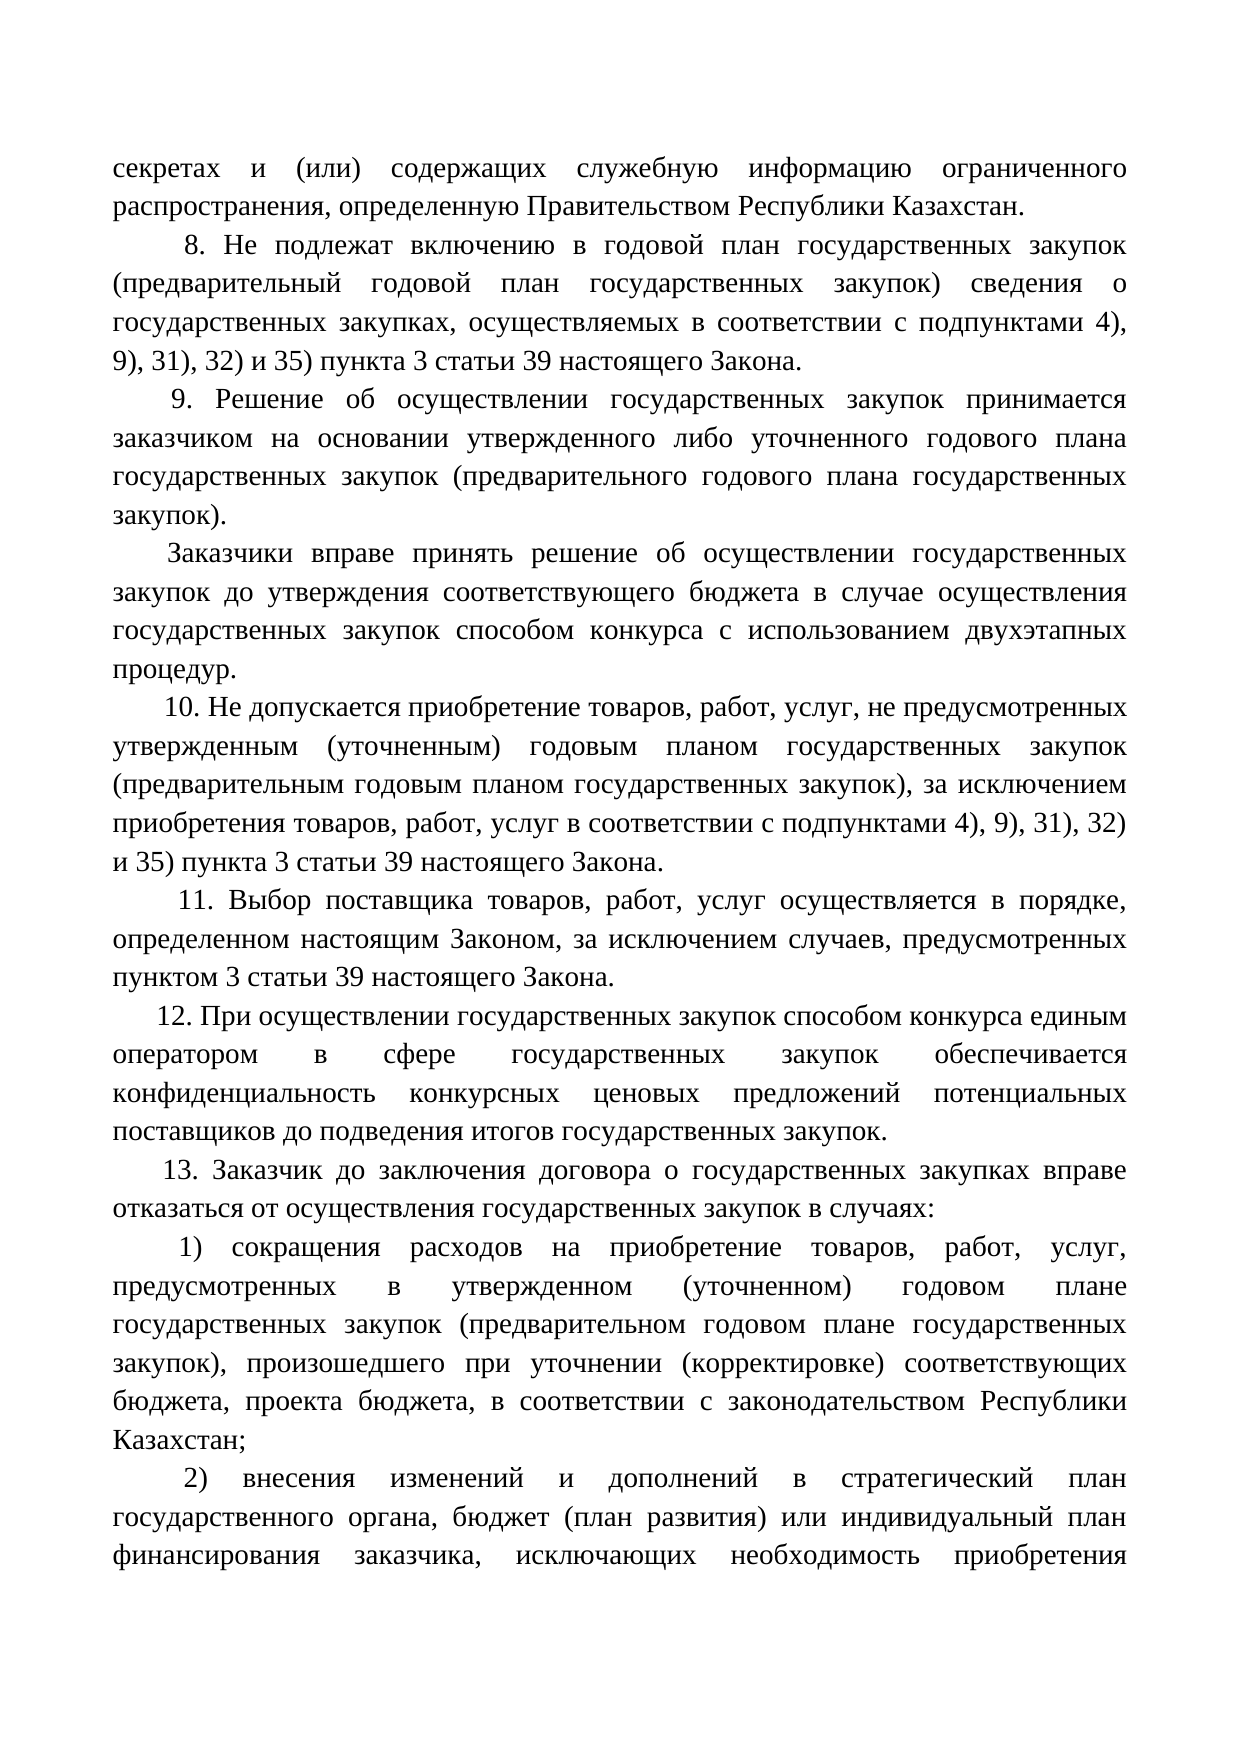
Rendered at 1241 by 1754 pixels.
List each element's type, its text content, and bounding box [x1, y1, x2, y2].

text Заказчики вправе принять решение об осуществлении государственных закупок до утверждения соответствующего бюджета в случае осуществления государственных закупок способом конкурса с использованием двухэтапных процедур. [112, 535, 1128, 684]
text 13. Заказчик до заключения договора о государственных закупках вправе отказаться от осуществления государственных закупок в случаях: [112, 1152, 1128, 1224]
text 8. Не подлежат включению в годовой план государственных закупок (предварительный годовой план государственных закупок) сведения о государственных закупках, осуществляемых в соответствии с подпунктами 4), 9), 31), 32) и 35) пункта 3 статьи 39 настоящего Закона. [112, 227, 1128, 376]
text 12. При осуществлении государственных закупок способом конкурса единым оператором в сфере государственных закупок обеспечивается конфиденциальность конкурсных ценовых предложений потенциальных поставщиков до подведения итогов государственных закупок. [112, 998, 1128, 1147]
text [112, 1460, 1128, 1571]
text 9. Решение об осуществлении государственных закупок принимается заказчиком на основании утвержденного либо уточненного годового плана государственных закупок (предварительного годового плана государственных закупок). [112, 381, 1128, 530]
text 1) сокращения расходов на приобретение товаров, работ, услуг, предусмотренных в утвержденном (уточненном) годовом плане государственных закупок (предварительном годовом плане государственных закупок), произошедшего при уточнении (корректировке) соответствующих бюджета, проекта бюджета, в соответствии с законодательством Республики Казахстан; [112, 1229, 1128, 1455]
text 10. Не допускается приобретение товаров, работ, услуг, не предусмотренных утвержденным (уточненным) годовым планом государственных закупок (предварительным годовым планом государственных закупок), за исключением приобретения товаров, работ, услуг в соответствии с подпунктами 4), 9), 31), 32) и 35) пункта 3 статьи 39 настоящего Закона. [112, 689, 1128, 877]
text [112, 150, 1128, 222]
text 11. Выбор поставщика товаров, работ, услуг осуществляется в порядке, определенном настоящим Законом, за исключением случаев, предусмотренных пунктом 3 статьи 39 настоящего Закона. [112, 882, 1128, 993]
